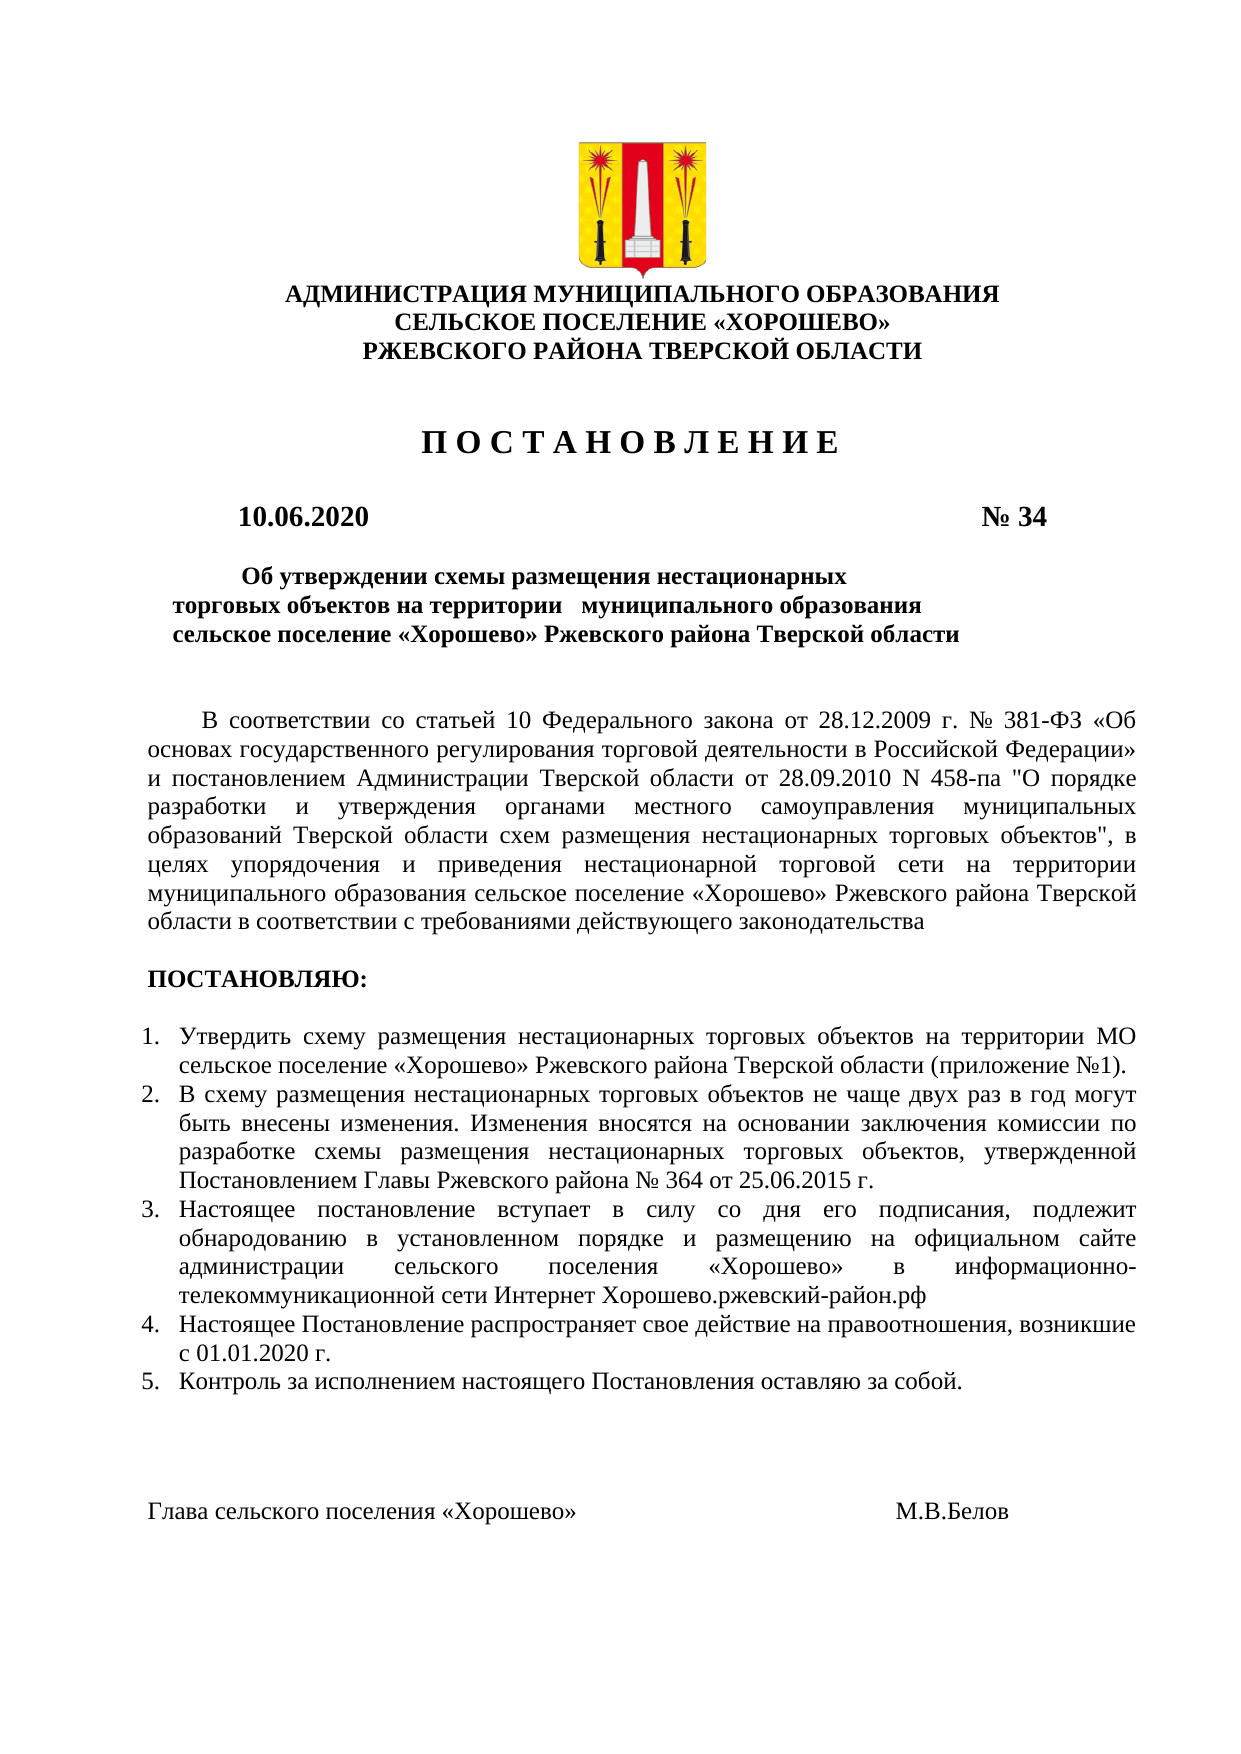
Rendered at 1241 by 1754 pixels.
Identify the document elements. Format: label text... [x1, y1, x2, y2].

text ПОСТАНОВЛЯЮ: [147, 964, 1137, 993]
list Настоящее постановление вступает в силу со дня его подписания, подлежит обнародованию в установленном порядке и размещению на официальном сайте администрации сельского поселения «Хорошево» в информационно-телекоммуникационной сети Интернет Хорошево.ржевский-район.рф [141, 1194, 1137, 1309]
text Глава сельского поселения «Хорошево» М.В.Белов [147, 1496, 1137, 1524]
text СЕЛЬСКОЕ ПОСЕЛЕНИЕ «ХОРОШЕВО» [147, 307, 1137, 336]
text В соответствии со статьей 10 Федерального закона от 28.12.2009 г. № 381-ФЗ «Об основах государственного регулирования торговой деятельности в Российской Федерации» и постановлением Администрации Тверской области от 28.09.2010 N 458-па "О порядке разработки и утверждения органами местного самоуправления муниципальных образований Тверской области схем размещения нестационарных торговых объектов", в целях упорядочения и приведения нестационарной торговой сети на территории муниципального образования сельское поселение «Хорошево» Ржевского района Тверской области в соответствии с требованиями действующего законодательства [147, 705, 1137, 935]
text АДМИНИСТРАЦИЯ МУНИЦИПАЛЬНОГО ОБРАЗОВАНИЯ [147, 279, 1137, 307]
picture [578, 142, 707, 279]
list Настоящее Постановление распространяет свое действие на правоотношения, возникшие с 01.01.2020 г. [141, 1309, 1137, 1366]
text Об утверждении схемы размещения нестационарных [147, 561, 1137, 590]
text сельское поселение «Хорошево» Ржевского района Тверской области [129, 619, 1137, 648]
text П О С Т А Н О В Л Е Н И Е [147, 422, 1137, 461]
text торговых объектов на территории муниципального образования [129, 590, 1137, 619]
list Контроль за исполнением настоящего Постановления оставляю за собой. [141, 1366, 1137, 1395]
list Утвердить схему размещения нестационарных торговых объектов на территории МО сельское поселение «Хорошево» Ржевского района Тверской области (приложение №1). [141, 1021, 1137, 1079]
list В схему размещения нестационарных торговых объектов не чаще двух раз в год могут быть внесены изменения. Изменения вносятся на основании заключения комиссии по разработке схемы размещения нестационарных торговых объектов, утвержденной Постановлением Главы Ржевского района № 364 от 25.06.2015 г. [141, 1079, 1137, 1194]
text РЖЕВСКОГО РАЙОНА ТВЕРСКОЙ ОБЛАСТИ [147, 336, 1137, 365]
text 10.06.2020 № 34 [147, 499, 1137, 533]
